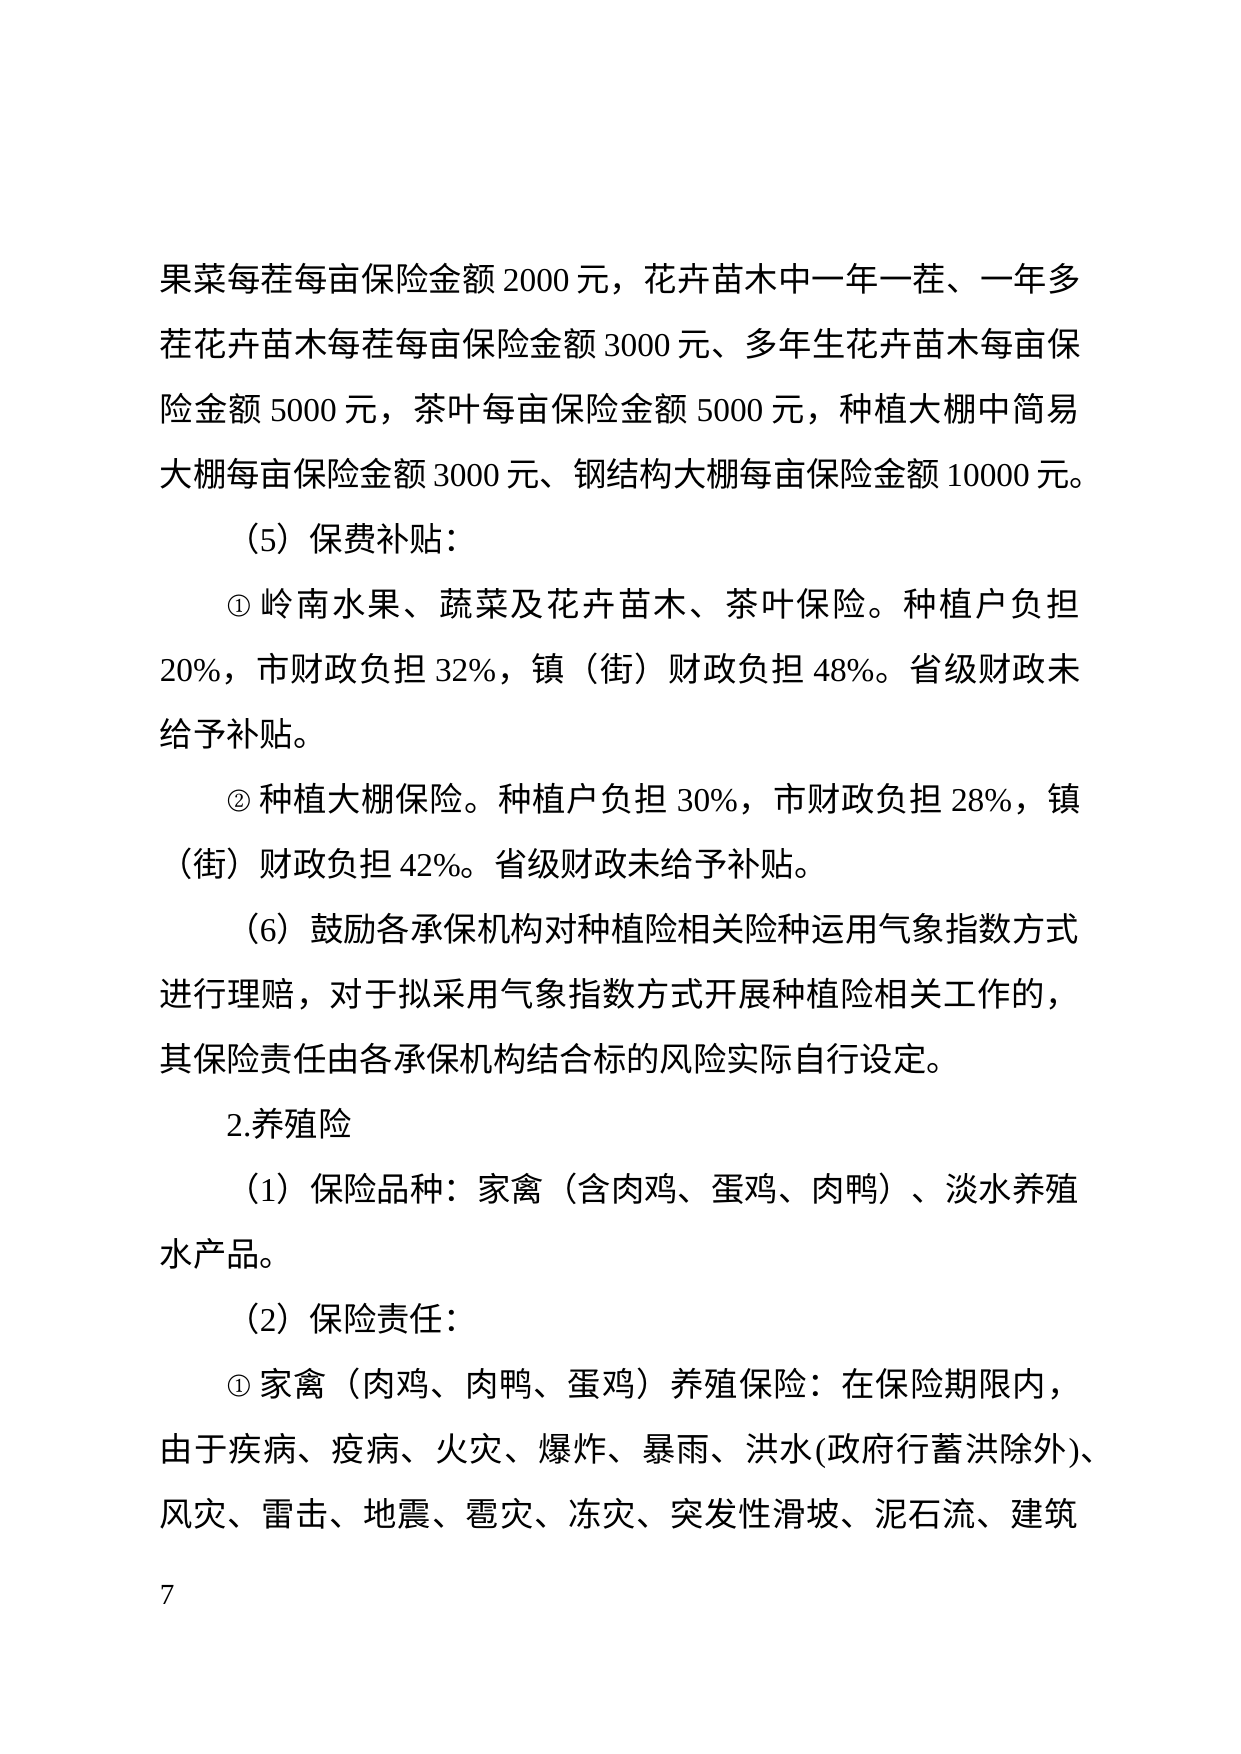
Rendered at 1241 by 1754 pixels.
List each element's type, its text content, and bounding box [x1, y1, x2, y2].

text （1）保险品种：家禽（含肉鸡、蛋鸡、肉鸭）、淡水养殖水产品。 [159, 1155, 1081, 1285]
text （6）鼓励各承保机构对种植险相关险种运用气象指数方式进行理赔，对于拟采用气象指数方式开展种植险相关工作的，其保险责任由各承保机构结合标的风险实际自行设定。 [159, 895, 1081, 1090]
text ②种植大棚保险。种植户负担30%，市财政负担28%，镇（街）财政负担42%。省级财政未给予补贴。 [159, 765, 1081, 895]
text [159, 1350, 1081, 1545]
text （5）保费补贴： [159, 505, 1081, 570]
text 2.养殖险 [159, 1090, 1081, 1155]
text ①岭南水果、蔬菜及花卉苗木、茶叶保险。种植户负担20%，市财政负担32%，镇（街）财政负担48%。省级财政未给予补贴。 [159, 570, 1081, 765]
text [159, 245, 1081, 505]
text （2）保险责任： [159, 1285, 1081, 1350]
